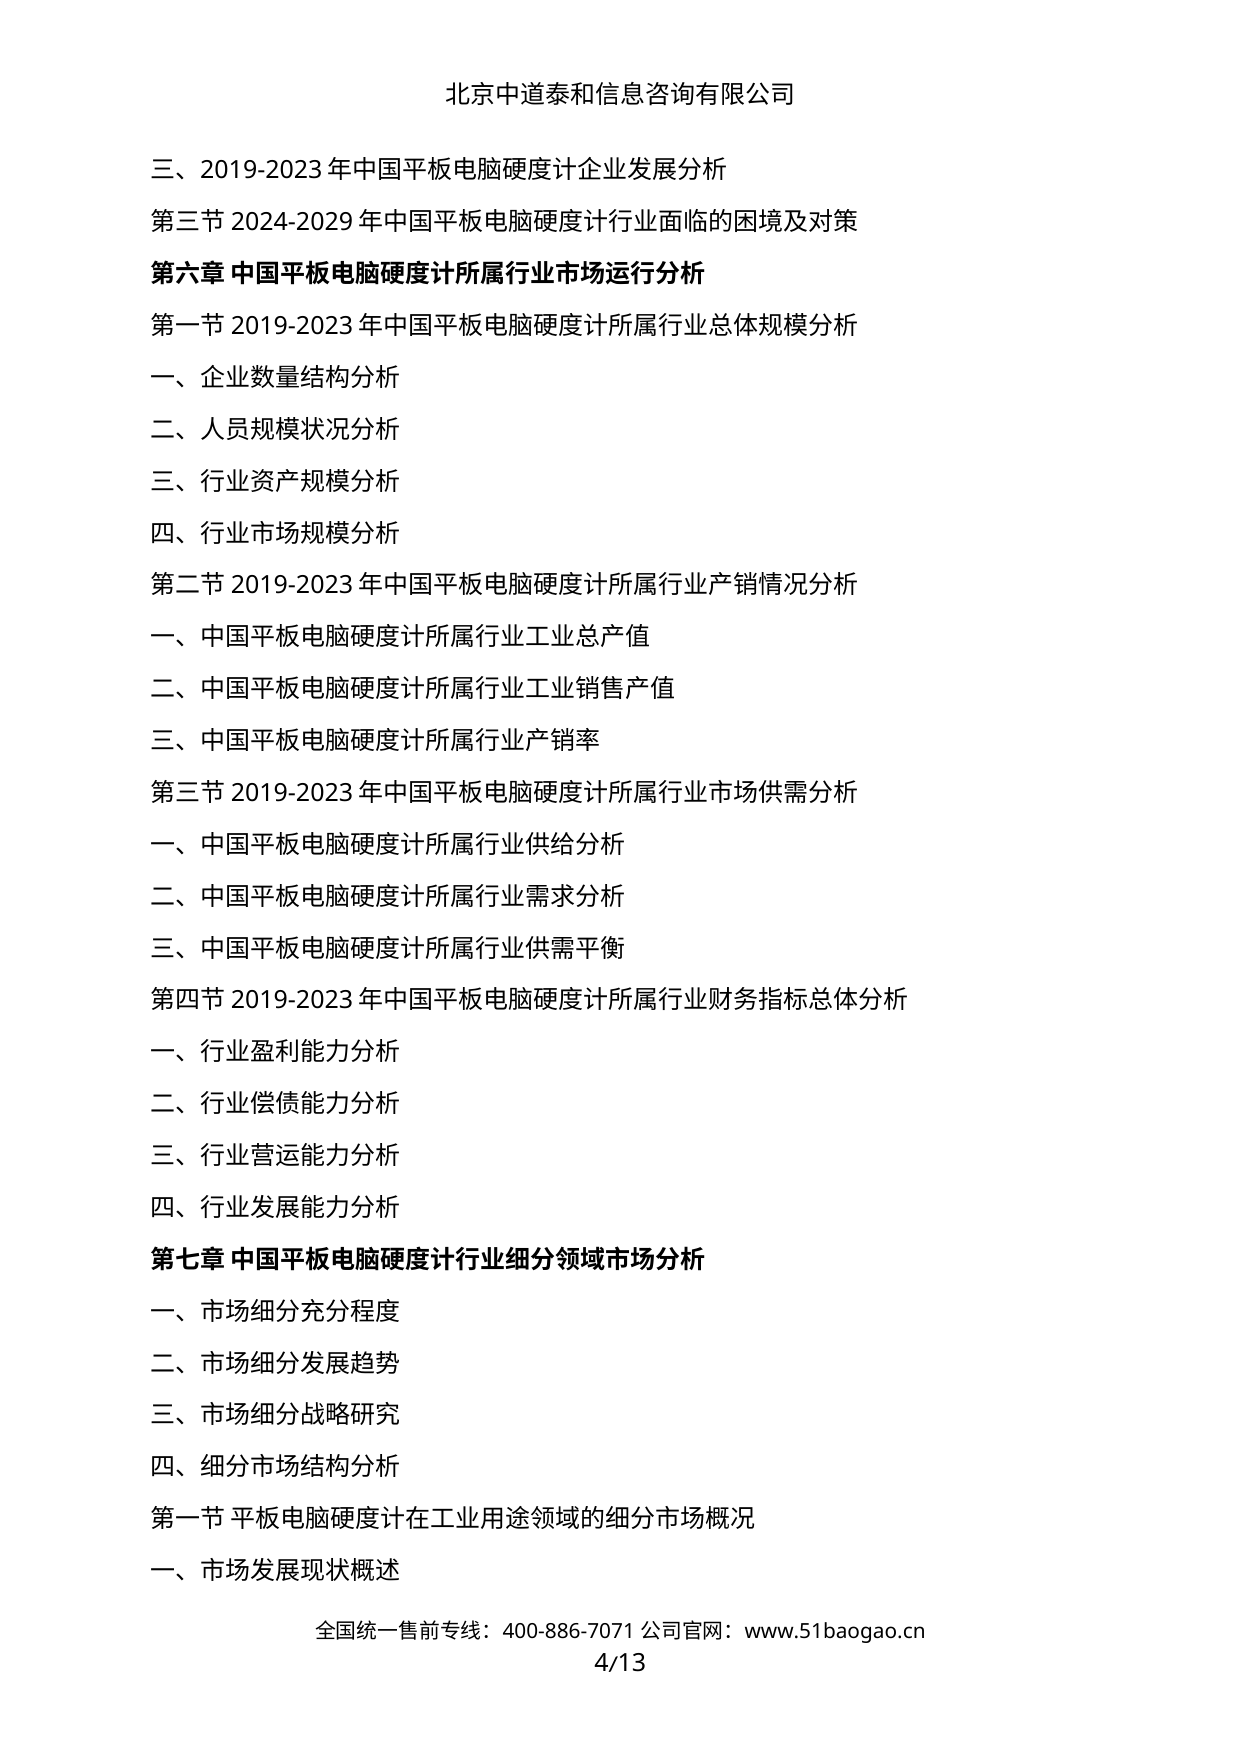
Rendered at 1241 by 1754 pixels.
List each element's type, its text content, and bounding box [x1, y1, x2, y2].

text 第六章 中国平板电脑硬度计所属行业市场运行分析 [150, 254, 1090, 290]
text 三、中国平板电脑硬度计所属行业产销率 [150, 721, 1090, 757]
text 第七章 中国平板电脑硬度计行业细分领域市场分析 [150, 1239, 1090, 1276]
text 三、中国平板电脑硬度计所属行业供需平衡 [150, 928, 1090, 964]
text 三、行业营运能力分析 [150, 1136, 1090, 1172]
text 三、行业资产规模分析 [150, 461, 1090, 497]
text 三、市场细分战略研究 [150, 1395, 1090, 1431]
text 二、中国平板电脑硬度计所属行业需求分析 [150, 876, 1090, 912]
text 一、行业盈利能力分析 [150, 1032, 1090, 1068]
text 第二节 2019-2023年中国平板电脑硬度计所属行业产销情况分析 [150, 565, 1090, 601]
text 一、中国平板电脑硬度计所属行业工业总产值 [150, 617, 1090, 653]
text 二、人员规模状况分析 [150, 409, 1090, 446]
text 第三节 2024-2029年中国平板电脑硬度计行业面临的困境及对策 [150, 202, 1090, 238]
text 四、细分市场结构分析 [150, 1447, 1090, 1483]
text 一、中国平板电脑硬度计所属行业供给分析 [150, 824, 1090, 861]
text 第三节 2019-2023年中国平板电脑硬度计所属行业市场供需分析 [150, 772, 1090, 809]
text 三、2019-2023年中国平板电脑硬度计企业发展分析 [150, 150, 1090, 186]
text 第一节 平板电脑硬度计在工业用途领域的细分市场概况 [150, 1499, 1090, 1535]
text 一、企业数量结构分析 [150, 357, 1090, 394]
text 二、市场细分发展趋势 [150, 1343, 1090, 1379]
text 四、行业发展能力分析 [150, 1187, 1090, 1224]
text 四、行业市场规模分析 [150, 513, 1090, 549]
text 第四节 2019-2023年中国平板电脑硬度计所属行业财务指标总体分析 [150, 980, 1090, 1016]
text 二、行业偿债能力分析 [150, 1084, 1090, 1120]
text 二、中国平板电脑硬度计所属行业工业销售产值 [150, 669, 1090, 705]
text 一、市场发展现状概述 [150, 1551, 1090, 1587]
text 一、市场细分充分程度 [150, 1291, 1090, 1327]
text 第一节 2019-2023年中国平板电脑硬度计所属行业总体规模分析 [150, 306, 1090, 342]
